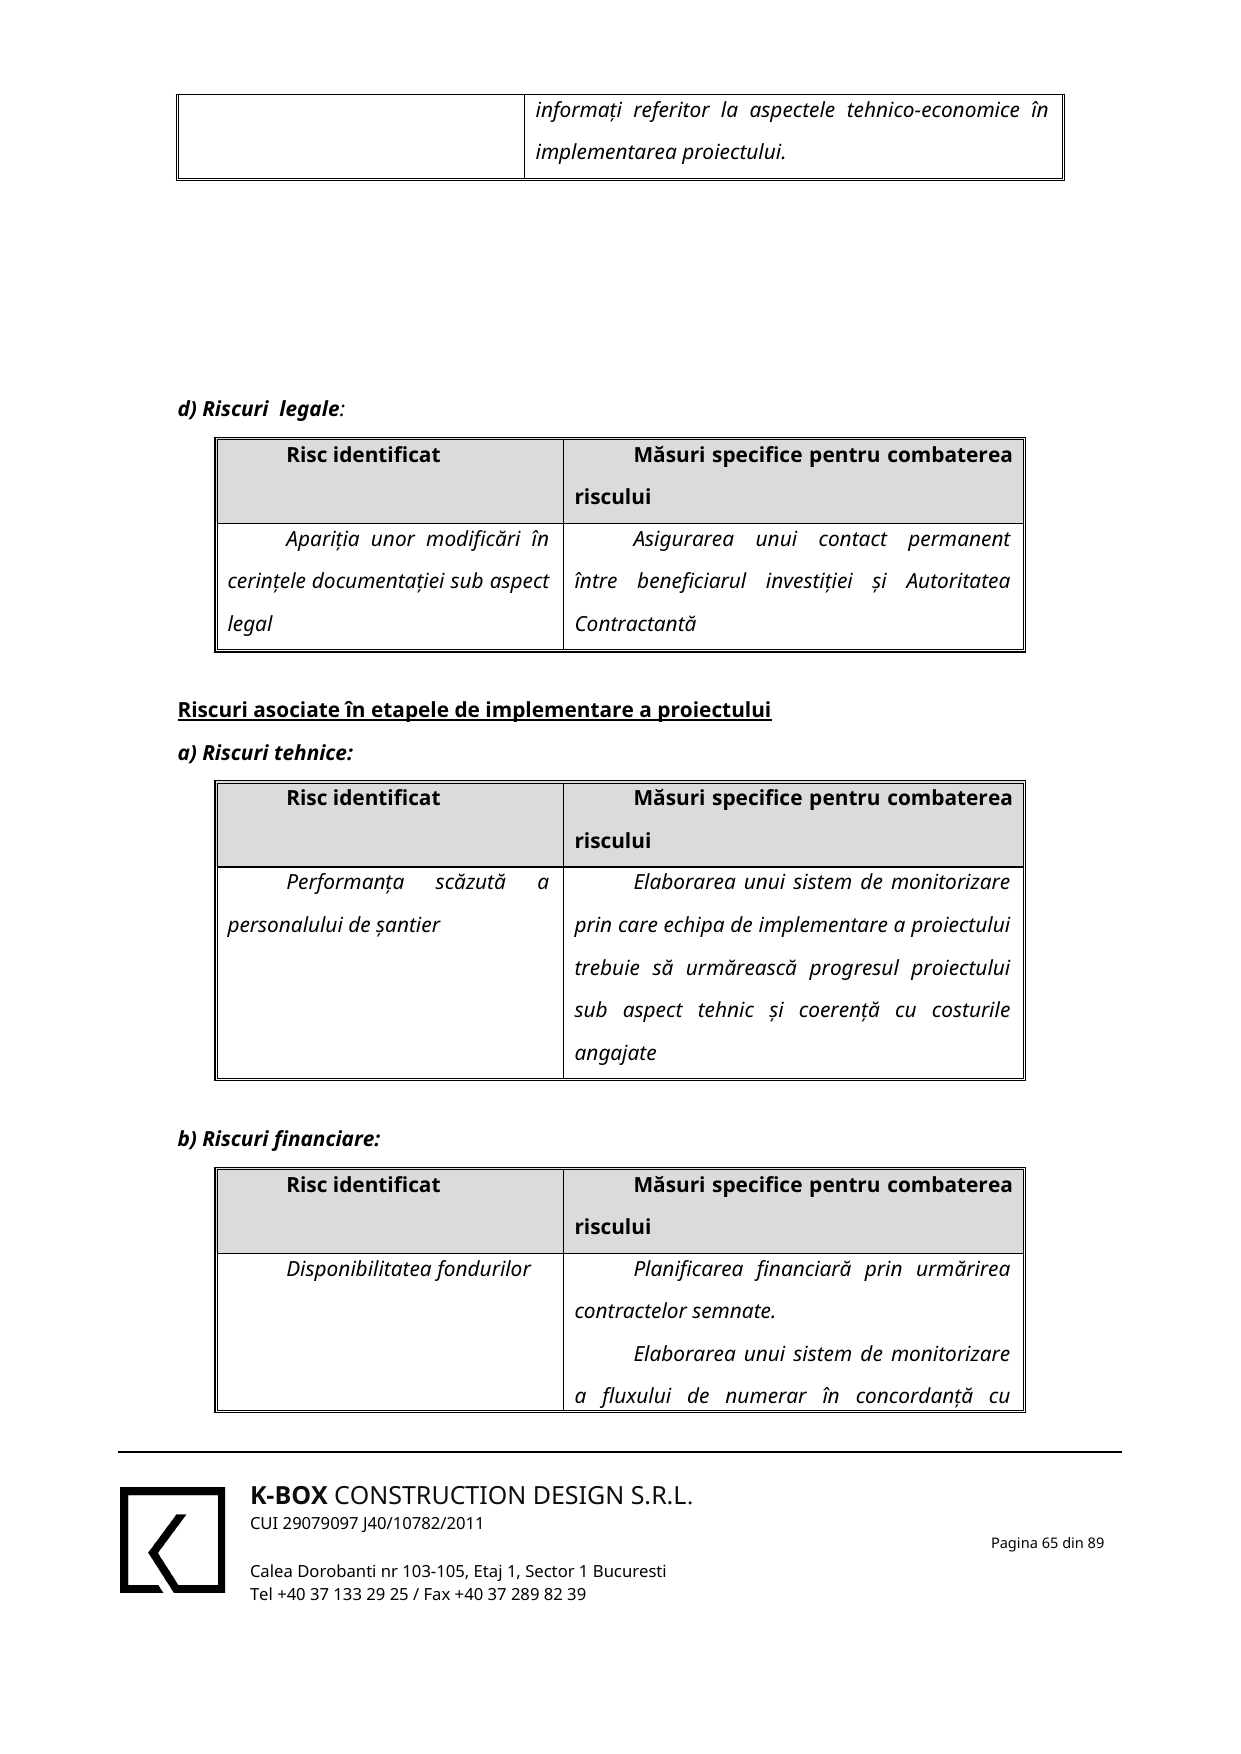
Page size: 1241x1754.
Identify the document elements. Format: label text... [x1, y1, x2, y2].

text d) Riscuri legale: [118, 394, 1122, 422]
text Riscuri asociate în etapele de implementare a proiectului [118, 695, 1122, 723]
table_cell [525, 95, 1062, 178]
table_cell Elaborarea unui sistem de monitorizare prin care echipa de implementare a proiectului trebuie să urmărească progresul proiectului sub aspect tehnic și coerență cu costurile angajate [564, 868, 1023, 1078]
text a) Riscuri tehnice: [118, 738, 1122, 766]
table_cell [179, 95, 524, 178]
table_header Măsuri specifice pentru combaterea riscului [564, 1170, 1023, 1253]
table_header Risc identificat [218, 784, 563, 866]
table_cell Apariția unor modificări în cerințele documentației sub aspect legal [218, 524, 563, 649]
table_header Măsuri specifice pentru combaterea riscului [564, 440, 1023, 523]
table_cell Asigurarea unui contact permanent între beneficiarul investiției și Autoritatea Contractantă [564, 524, 1023, 649]
table_header Risc identificat [218, 440, 563, 523]
text b) Riscuri financiare: [118, 1124, 1122, 1152]
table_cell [218, 1254, 563, 1410]
table_header Risc identificat [218, 1170, 563, 1253]
table_header Măsuri specifice pentru combaterea riscului [564, 784, 1023, 866]
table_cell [564, 1254, 1023, 1410]
table_cell Performanța scăzută a personalului de șantier [218, 868, 563, 1078]
